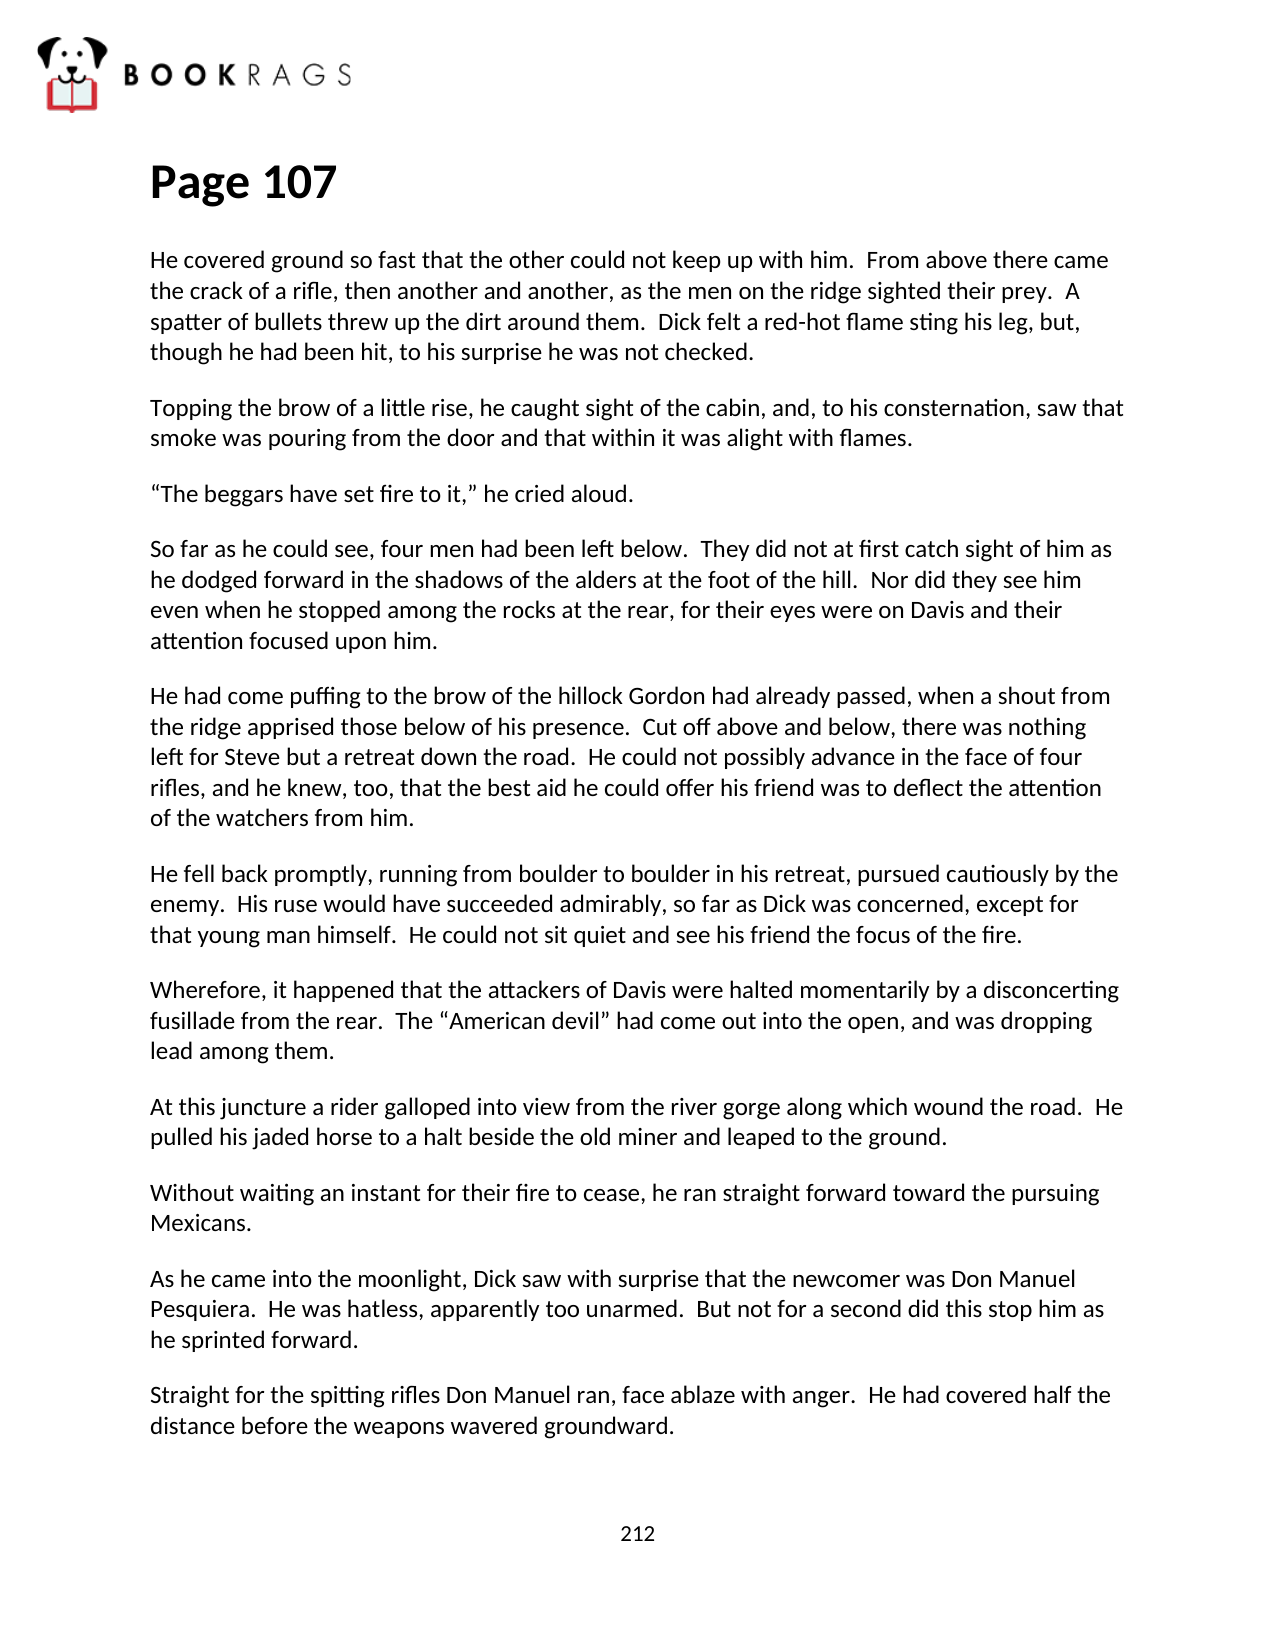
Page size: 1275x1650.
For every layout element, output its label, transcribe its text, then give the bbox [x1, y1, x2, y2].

text Wherefore, it happened that the attackers of Davis were halted momentarily by a disconcerting fusillade from the rear. The “American devil” had come out into the open, and was dropping lead among them. [150, 974, 1125, 1066]
text “The beggars have set fire to it,” he cried aloud. [150, 478, 1125, 508]
text Straight for the spitting rifles Don Manuel ran, face ablaze with anger. He had covered half the distance before the weapons wavered groundward. [150, 1380, 1125, 1441]
text Page 107 [150, 150, 1125, 211]
text As he came into the moonlight, Dick saw with surprise that the newcomer was Don Manuel Pesquiera. He was hatless, apparently too unarmed. But not for a second did this stop him as he sprinted forward. [150, 1263, 1125, 1355]
text Without waiting an instant for their fire to cease, he ran straight forward toward the pursuing Mexicans. [150, 1177, 1125, 1238]
text Topping the brow of a little rise, he caught sight of the cabin, and, to his consternation, saw that smoke was pouring from the door and that within it was alight with flames. [150, 392, 1125, 453]
text So far as he could see, four men had been left below. They did not at first catch sight of him as he dodged forward in the shadows of the alders at the foot of the hill. Nor did they see him even when he stopped among the rocks at the rear, for their eyes were on Davis and their attention focused upon him. [150, 533, 1125, 655]
text He covered ground so fast that the other could not keep up with him. From above there came the crack of a rifle, then another and another, as the men on the ridge sighted their prey. A spatter of bullets threw up the dirt around them. Dick felt a red-hot flame sting his leg, but, though he had been hit, to his surprise he was not checked. [150, 244, 1125, 367]
text He had come puffing to the brow of the hillock Gordon had already passed, when a shout from the ridge apprised those below of his presence. Cut off above and below, there was nothing left for Steve but a retreat down the road. He could not possibly advance in the face of four rifles, and he knew, too, that the best aid he could offer his friend was to deflect the attention of the watchers from him. [150, 680, 1125, 833]
text He fell back promptly, running from boulder to boulder in his retreat, pursued cautiously by the enemy. His ruse would have succeeded admirably, so far as Dick was concerned, except for that young man himself. He could not sit quiet and see his friend the focus of the fire. [150, 858, 1125, 949]
text At this juncture a rider galloped into view from the river gorge along which wound the road. He pulled his jaded horse to a halt beside the old miner and leaped to the ground. [150, 1091, 1125, 1152]
picture [37, 37, 351, 113]
